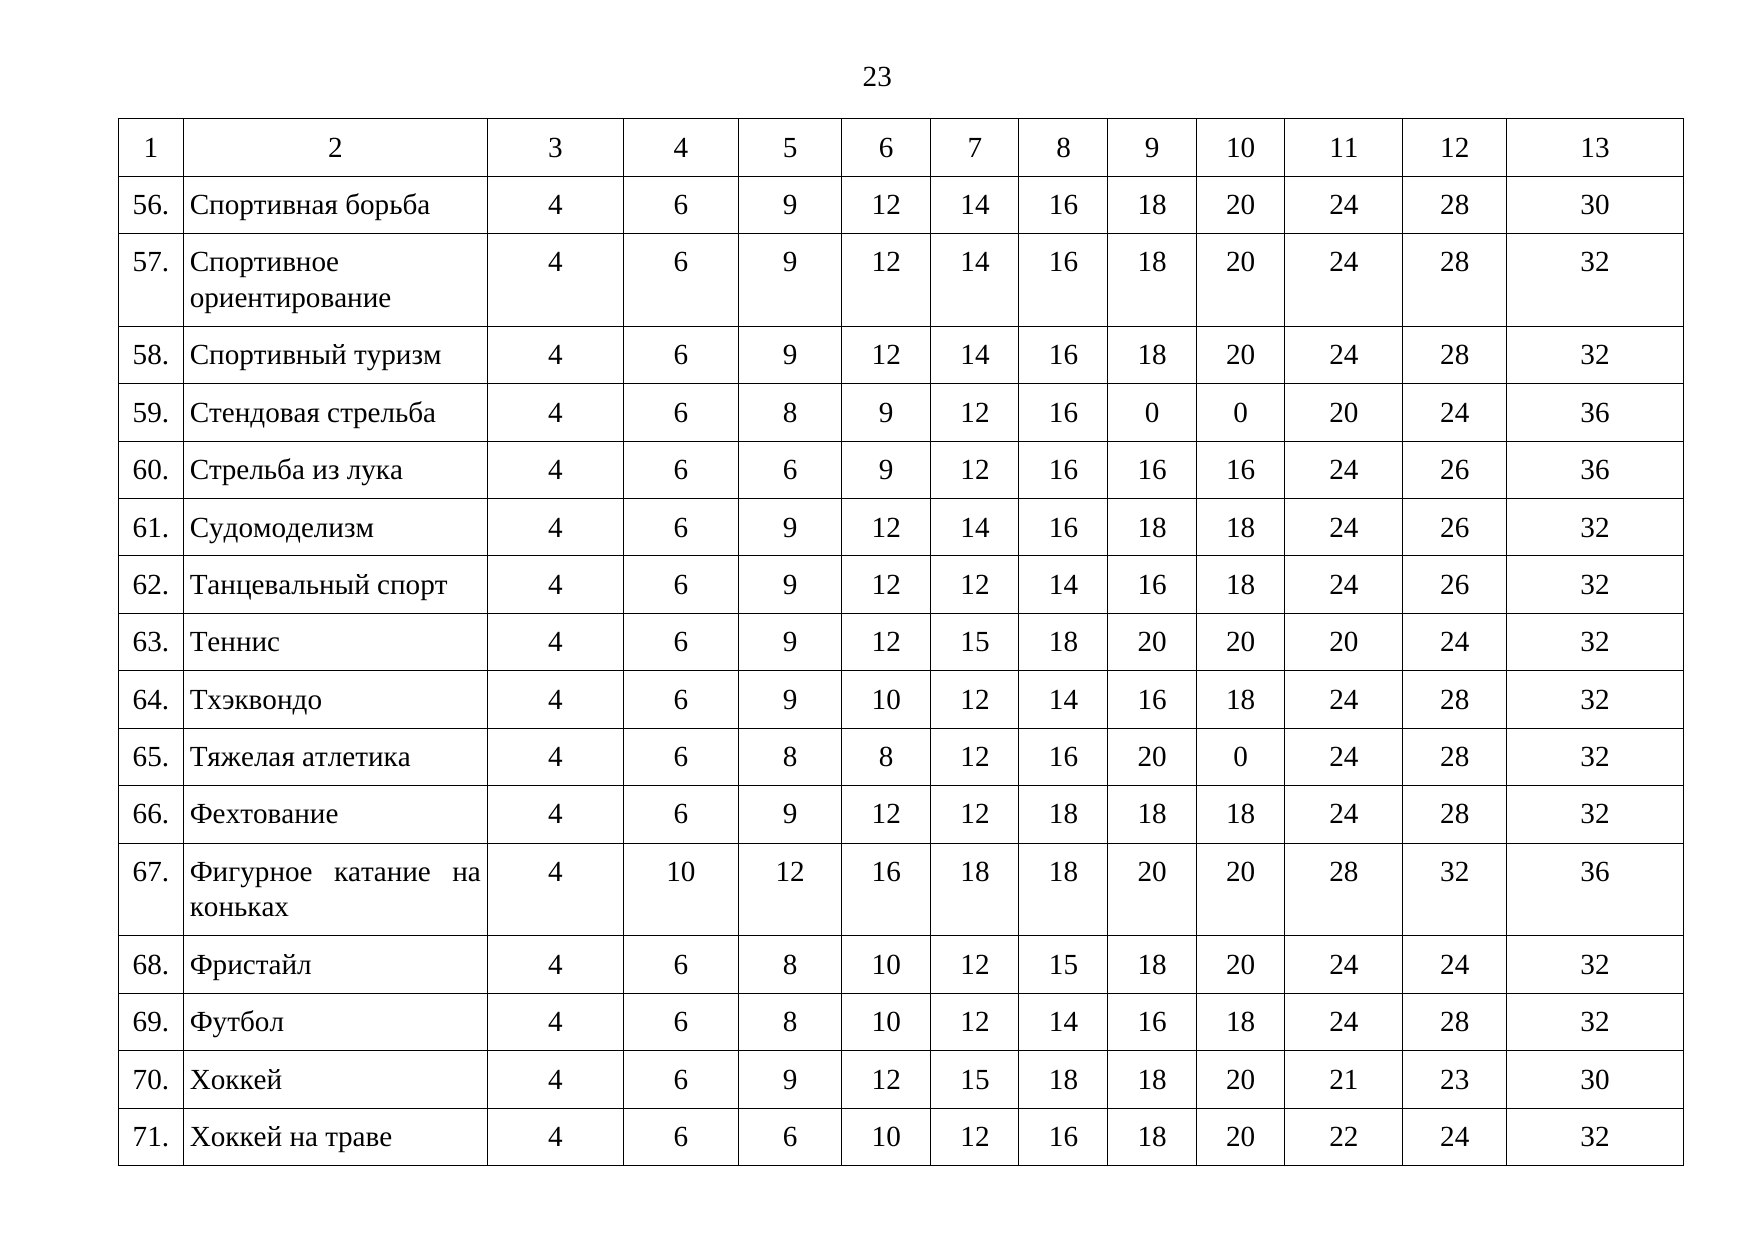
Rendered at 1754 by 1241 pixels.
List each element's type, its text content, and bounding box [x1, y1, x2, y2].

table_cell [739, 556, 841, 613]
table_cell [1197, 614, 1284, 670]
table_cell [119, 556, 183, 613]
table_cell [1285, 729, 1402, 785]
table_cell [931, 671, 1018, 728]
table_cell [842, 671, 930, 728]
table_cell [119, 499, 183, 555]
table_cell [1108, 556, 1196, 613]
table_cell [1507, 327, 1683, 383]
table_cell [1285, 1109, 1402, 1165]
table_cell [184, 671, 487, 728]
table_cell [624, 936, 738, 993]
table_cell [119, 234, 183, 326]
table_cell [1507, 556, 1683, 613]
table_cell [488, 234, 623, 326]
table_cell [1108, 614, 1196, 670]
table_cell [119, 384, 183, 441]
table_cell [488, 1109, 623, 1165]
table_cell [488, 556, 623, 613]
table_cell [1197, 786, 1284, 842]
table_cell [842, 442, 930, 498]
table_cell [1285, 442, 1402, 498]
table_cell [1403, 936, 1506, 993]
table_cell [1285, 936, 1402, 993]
table_header 4 [624, 119, 738, 176]
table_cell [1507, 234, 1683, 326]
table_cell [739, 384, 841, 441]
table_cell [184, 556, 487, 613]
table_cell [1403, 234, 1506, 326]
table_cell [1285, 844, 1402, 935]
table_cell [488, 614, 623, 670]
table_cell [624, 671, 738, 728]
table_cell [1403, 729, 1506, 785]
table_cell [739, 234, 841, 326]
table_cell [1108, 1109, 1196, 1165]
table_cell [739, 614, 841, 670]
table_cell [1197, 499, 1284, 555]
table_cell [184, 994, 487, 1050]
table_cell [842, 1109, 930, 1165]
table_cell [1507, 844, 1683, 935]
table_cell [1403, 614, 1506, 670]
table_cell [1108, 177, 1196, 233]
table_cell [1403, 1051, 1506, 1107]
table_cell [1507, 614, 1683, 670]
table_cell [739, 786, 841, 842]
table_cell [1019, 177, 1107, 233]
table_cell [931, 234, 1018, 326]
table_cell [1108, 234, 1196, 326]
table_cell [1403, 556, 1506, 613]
table_header 7 [931, 119, 1018, 176]
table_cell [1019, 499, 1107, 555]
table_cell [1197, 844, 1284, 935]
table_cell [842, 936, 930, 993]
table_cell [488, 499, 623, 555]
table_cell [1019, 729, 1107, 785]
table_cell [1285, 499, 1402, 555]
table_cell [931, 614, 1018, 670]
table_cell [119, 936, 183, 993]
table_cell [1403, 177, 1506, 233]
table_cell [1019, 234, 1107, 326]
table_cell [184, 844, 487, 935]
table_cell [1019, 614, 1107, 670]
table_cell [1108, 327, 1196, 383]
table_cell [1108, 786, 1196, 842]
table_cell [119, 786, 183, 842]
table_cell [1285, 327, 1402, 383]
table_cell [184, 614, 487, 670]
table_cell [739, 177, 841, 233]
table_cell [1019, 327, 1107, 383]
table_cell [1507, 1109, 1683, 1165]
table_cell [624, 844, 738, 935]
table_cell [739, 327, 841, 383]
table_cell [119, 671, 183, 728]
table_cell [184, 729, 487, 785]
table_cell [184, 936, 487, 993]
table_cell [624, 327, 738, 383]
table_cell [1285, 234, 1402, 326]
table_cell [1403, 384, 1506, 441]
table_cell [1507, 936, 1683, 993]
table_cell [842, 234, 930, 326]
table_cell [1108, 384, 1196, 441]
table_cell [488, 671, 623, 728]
table_header 9 [1108, 119, 1196, 176]
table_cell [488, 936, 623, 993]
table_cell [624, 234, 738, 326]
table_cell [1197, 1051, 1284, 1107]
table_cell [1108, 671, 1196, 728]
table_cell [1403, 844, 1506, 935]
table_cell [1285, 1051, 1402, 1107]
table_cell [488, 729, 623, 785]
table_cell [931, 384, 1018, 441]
table_header 11 [1285, 119, 1402, 176]
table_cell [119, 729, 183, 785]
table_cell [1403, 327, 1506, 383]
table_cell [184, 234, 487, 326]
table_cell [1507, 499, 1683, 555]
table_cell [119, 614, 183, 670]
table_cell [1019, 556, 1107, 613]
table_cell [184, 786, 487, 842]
table_header 3 [488, 119, 623, 176]
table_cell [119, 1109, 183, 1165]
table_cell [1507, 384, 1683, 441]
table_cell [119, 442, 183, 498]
table_header 13 [1507, 119, 1683, 176]
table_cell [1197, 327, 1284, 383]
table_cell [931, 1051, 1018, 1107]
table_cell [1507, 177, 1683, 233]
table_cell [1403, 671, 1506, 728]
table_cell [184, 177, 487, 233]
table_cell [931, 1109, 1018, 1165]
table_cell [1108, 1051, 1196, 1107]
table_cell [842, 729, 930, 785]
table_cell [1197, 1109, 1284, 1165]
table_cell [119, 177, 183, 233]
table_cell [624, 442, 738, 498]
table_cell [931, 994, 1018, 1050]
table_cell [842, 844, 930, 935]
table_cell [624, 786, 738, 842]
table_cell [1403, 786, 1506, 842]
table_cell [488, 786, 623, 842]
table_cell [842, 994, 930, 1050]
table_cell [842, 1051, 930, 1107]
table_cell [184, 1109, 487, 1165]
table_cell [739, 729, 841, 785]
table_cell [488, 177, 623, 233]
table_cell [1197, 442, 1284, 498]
table_header 10 [1197, 119, 1284, 176]
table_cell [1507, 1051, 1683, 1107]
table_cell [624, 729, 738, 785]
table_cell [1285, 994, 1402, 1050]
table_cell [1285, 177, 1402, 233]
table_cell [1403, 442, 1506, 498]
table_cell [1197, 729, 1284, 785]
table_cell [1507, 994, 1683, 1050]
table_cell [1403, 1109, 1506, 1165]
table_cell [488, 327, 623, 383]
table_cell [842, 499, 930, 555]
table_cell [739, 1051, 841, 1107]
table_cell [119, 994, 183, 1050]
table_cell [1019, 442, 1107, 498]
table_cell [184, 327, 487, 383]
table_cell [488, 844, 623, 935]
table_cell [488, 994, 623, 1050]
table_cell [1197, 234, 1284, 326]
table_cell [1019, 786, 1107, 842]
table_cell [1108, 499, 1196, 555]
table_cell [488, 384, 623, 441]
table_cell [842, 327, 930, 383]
table_header 2 [184, 119, 487, 176]
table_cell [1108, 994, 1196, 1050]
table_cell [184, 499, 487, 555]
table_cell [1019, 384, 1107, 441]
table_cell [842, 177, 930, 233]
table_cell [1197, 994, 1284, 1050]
table_header 8 [1019, 119, 1107, 176]
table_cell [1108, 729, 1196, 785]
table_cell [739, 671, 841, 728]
table_header 6 [842, 119, 930, 176]
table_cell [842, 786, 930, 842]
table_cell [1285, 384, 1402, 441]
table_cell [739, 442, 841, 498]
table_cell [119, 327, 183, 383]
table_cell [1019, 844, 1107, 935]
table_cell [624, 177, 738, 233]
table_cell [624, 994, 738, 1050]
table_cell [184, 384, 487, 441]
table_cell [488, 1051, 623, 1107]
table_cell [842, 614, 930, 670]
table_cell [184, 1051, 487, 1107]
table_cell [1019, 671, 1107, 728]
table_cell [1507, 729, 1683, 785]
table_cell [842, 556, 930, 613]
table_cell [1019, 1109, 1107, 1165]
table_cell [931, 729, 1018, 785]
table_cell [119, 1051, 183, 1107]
table_header 5 [739, 119, 841, 176]
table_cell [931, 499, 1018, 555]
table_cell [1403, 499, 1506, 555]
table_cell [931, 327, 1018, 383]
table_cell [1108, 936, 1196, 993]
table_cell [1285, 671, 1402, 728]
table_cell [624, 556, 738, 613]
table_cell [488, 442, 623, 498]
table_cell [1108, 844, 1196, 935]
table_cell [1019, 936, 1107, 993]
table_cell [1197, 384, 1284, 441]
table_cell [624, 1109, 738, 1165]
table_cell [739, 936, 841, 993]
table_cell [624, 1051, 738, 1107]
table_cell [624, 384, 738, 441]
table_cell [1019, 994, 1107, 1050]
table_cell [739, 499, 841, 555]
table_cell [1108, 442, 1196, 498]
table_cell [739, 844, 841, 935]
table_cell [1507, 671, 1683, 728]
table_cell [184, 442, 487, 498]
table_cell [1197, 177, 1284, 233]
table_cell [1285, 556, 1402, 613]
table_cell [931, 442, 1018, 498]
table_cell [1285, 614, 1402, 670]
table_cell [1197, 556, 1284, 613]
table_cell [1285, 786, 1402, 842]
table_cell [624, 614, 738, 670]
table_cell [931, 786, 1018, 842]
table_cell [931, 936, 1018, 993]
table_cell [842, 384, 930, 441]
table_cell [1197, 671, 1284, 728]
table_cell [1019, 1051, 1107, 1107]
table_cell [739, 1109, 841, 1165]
table_header 12 [1403, 119, 1506, 176]
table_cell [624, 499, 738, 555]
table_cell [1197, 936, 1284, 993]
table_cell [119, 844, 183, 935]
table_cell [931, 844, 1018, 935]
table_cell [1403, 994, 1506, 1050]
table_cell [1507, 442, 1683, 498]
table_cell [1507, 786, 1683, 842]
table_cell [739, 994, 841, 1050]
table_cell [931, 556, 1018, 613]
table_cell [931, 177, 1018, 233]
table_header 1 [119, 119, 183, 176]
